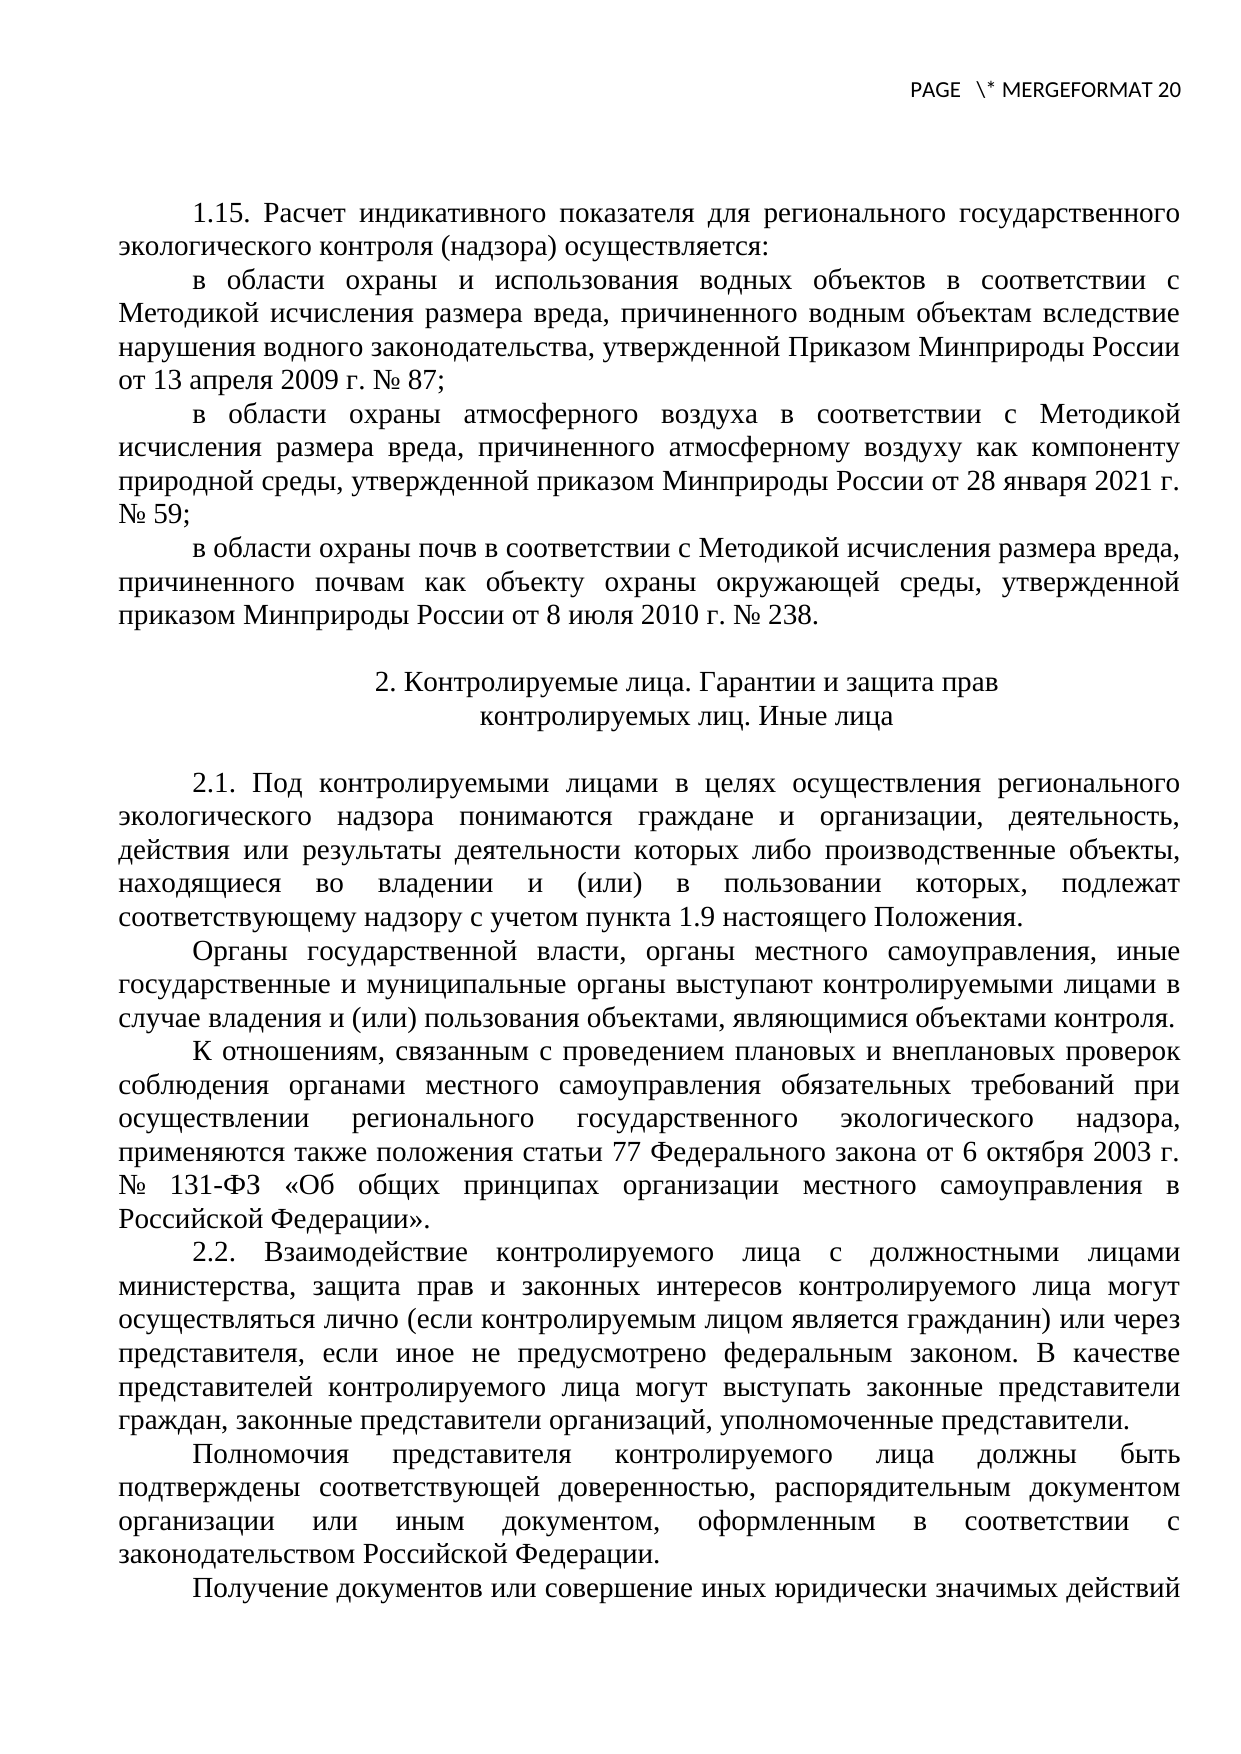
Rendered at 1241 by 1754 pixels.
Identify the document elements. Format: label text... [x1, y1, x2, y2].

text Органы государственной власти, органы местного самоуправления, иные государственные и муниципальные органы выступают контролируемыми лицами в случае владения и (или) пользования объектами, являющимися объектами контроля. [118, 933, 1181, 1033]
text контролируемых лиц. Иные лица [118, 698, 1181, 731]
text 2.1. Под контролируемыми лицами в целях осуществления регионального экологического надзора понимаются граждане и организации, деятельность, действия или результаты деятельности которых либо производственные объекты, находящиеся во владении и (или) в пользовании которых, подлежат соответствующему надзору с учетом пункта 1.9 настоящего Положения. [118, 765, 1181, 933]
text Полномочия представителя контролируемого лица должны быть подтверждены соответствующей доверенностью, распорядительным документом организации или иным документом, оформленным в соответствии с законодательством Российской Федерации. [118, 1436, 1181, 1570]
text в области охраны и использования водных объектов в соответствии с Методикой исчисления размера вреда, причиненного водным объектам вследствие нарушения водного законодательства, утвержденной Приказом Минприроды России от 13 апреля 2009 г. № 87; [118, 262, 1181, 396]
text в области охраны почв в соответствии с Методикой исчисления размера вреда, причиненного почвам как объекту охраны окружающей среды, утвержденной приказом Минприроды России от 8 июля 2010 г. № 238. [118, 530, 1181, 631]
text 1.15. Расчет индикативного показателя для регионального государственного экологического контроля (надзора) осуществляется: [118, 195, 1181, 262]
text в области охраны атмосферного воздуха в соответствии с Методикой исчисления размера вреда, причиненного атмосферному воздуху как компоненту природной среды, утвержденной приказом Минприроды России от 28 января 2021 г. № 59; [118, 396, 1181, 530]
text 2. Контролируемые лица. Гарантии и защита прав [118, 664, 1181, 698]
text 2.2. Взаимодействие контролируемого лица с должностными лицами министерства, защита прав и законных интересов контролируемого лица могут осуществляться лично (если контролируемым лицом является гражданин) или через представителя, если иное не предусмотрено федеральным законом. В качестве представителей контролируемого лица могут выступать законные представители граждан, законные представители организаций, уполномоченные представители. [118, 1234, 1181, 1436]
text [118, 1570, 1181, 1603]
text К отношениям, связанным с проведением плановых и внеплановых проверок соблюдения органами местного самоуправления обязательных требований при осуществлении регионального государственного экологического надзора, применяются также положения статьи 77 Федерального закона от 6 октября 2003 г. № 131-ФЗ «Об общих принципах организации местного самоуправления в Российской Федерации». [118, 1033, 1181, 1234]
